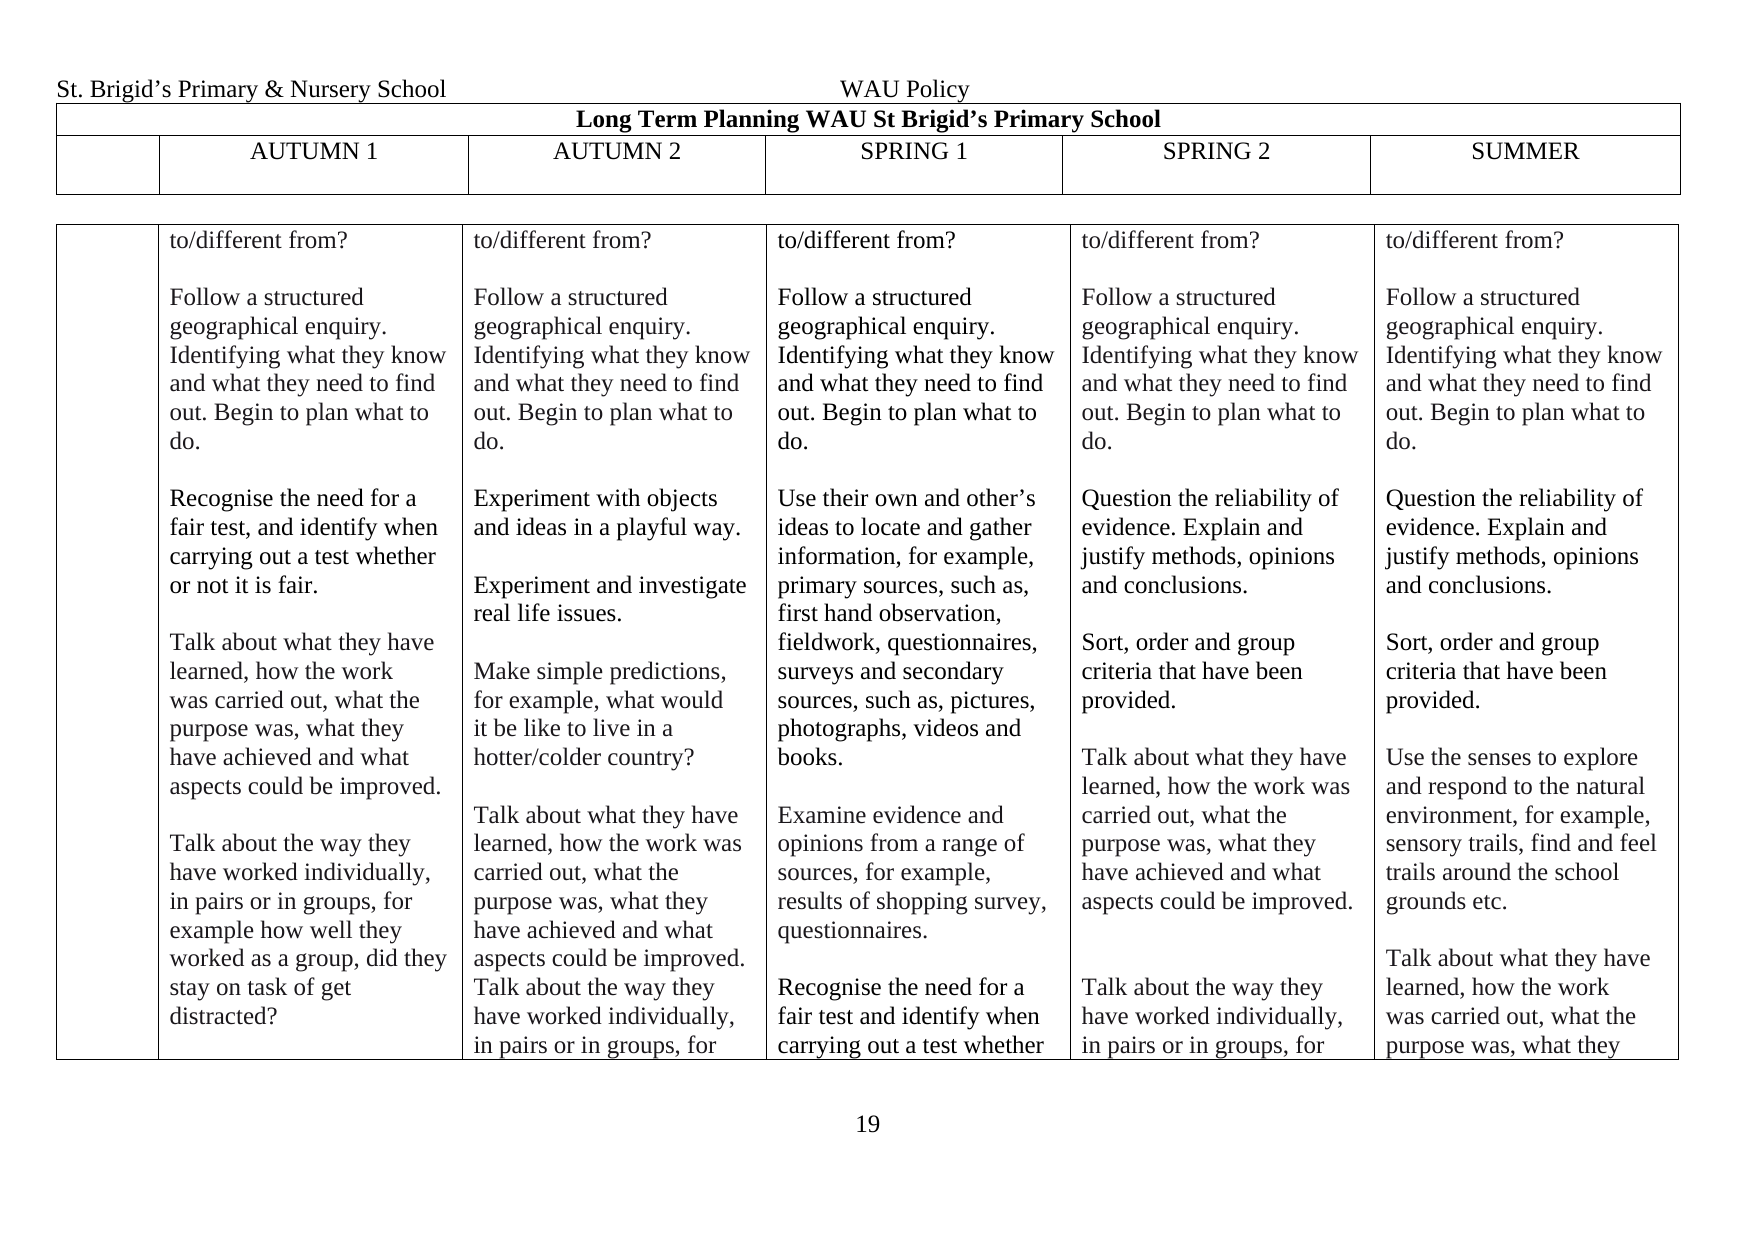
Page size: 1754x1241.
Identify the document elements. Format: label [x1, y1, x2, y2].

table_cell [57, 225, 158, 1058]
table_cell [1375, 225, 1678, 1058]
table_cell [767, 225, 1070, 1058]
table_cell [463, 225, 766, 1058]
table_cell [159, 225, 462, 1058]
table_cell [1071, 225, 1374, 1058]
